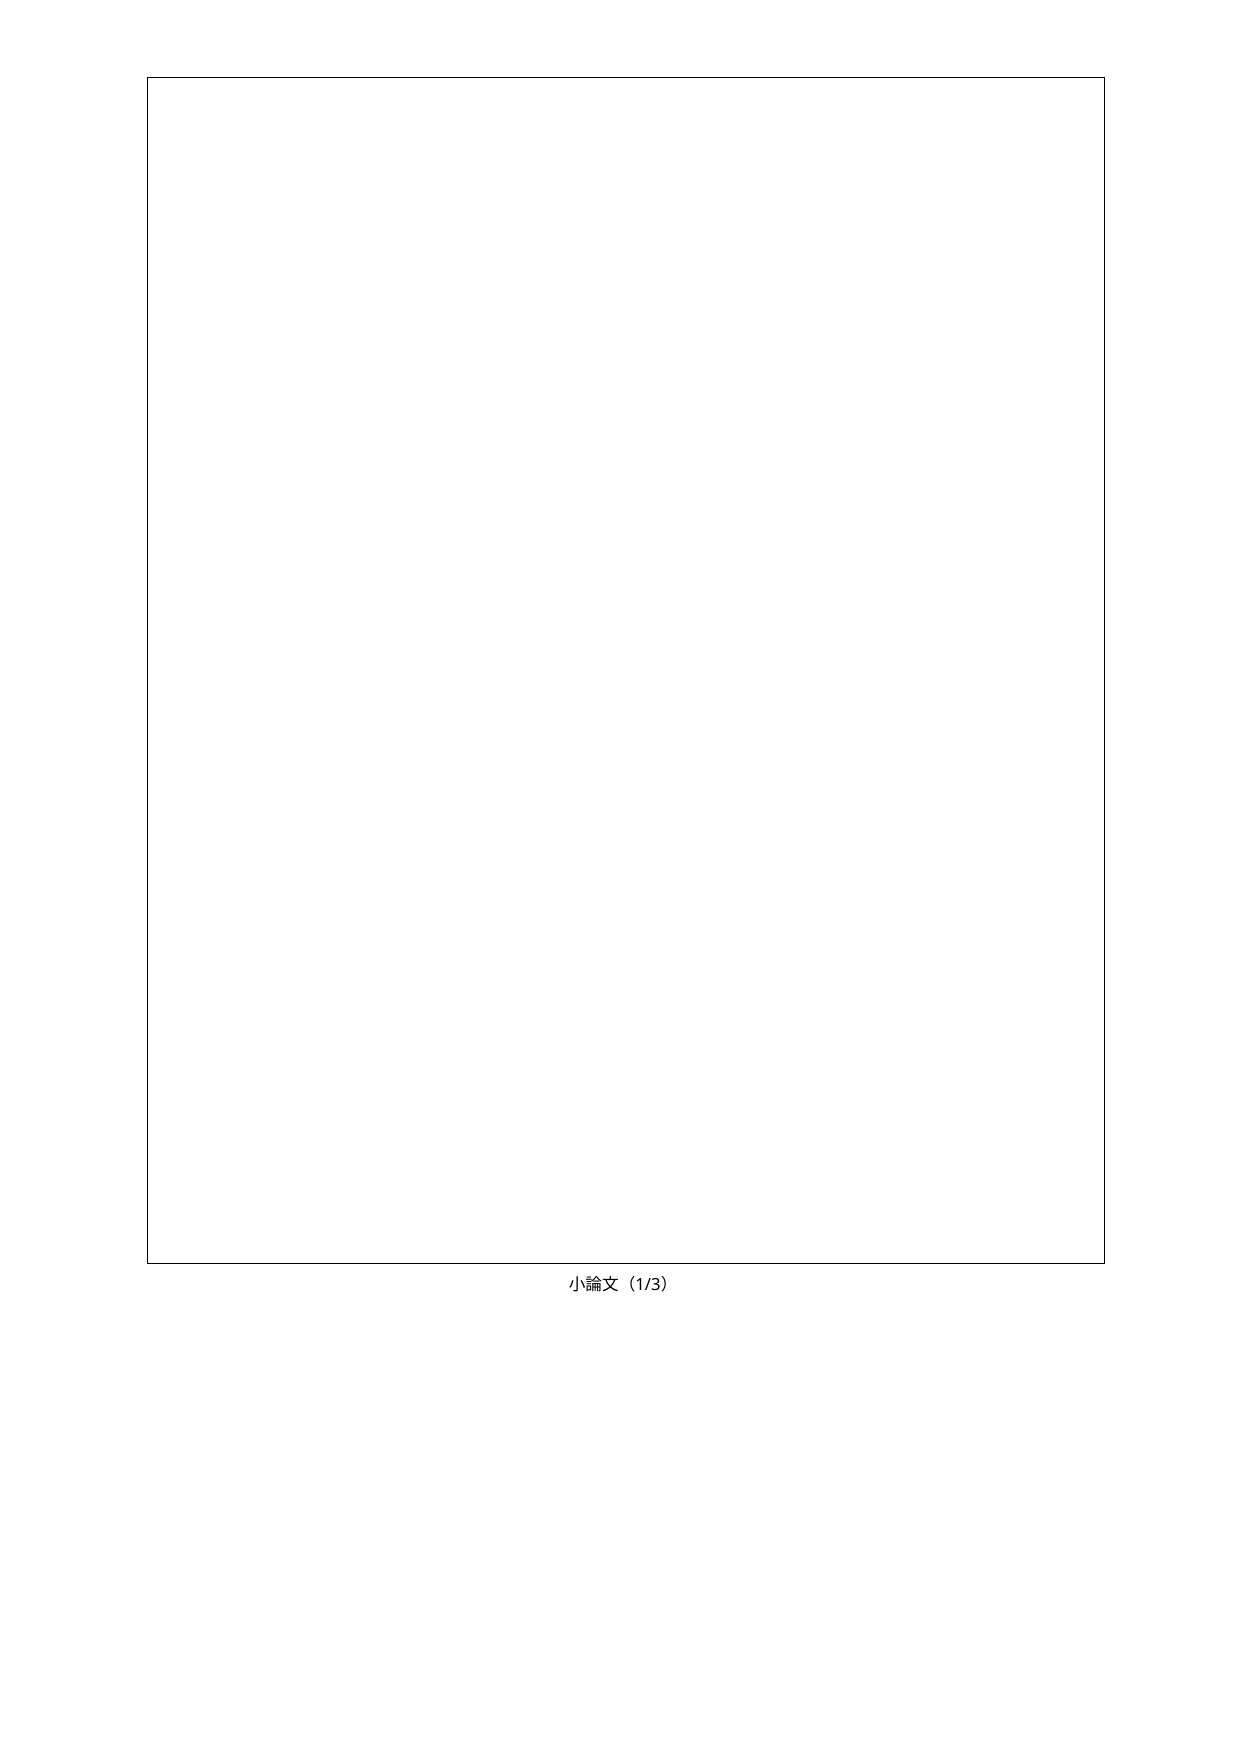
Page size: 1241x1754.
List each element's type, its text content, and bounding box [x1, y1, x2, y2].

table_cell [148, 78, 1104, 1263]
text 小論文（1/3） [156, 1264, 1089, 1302]
